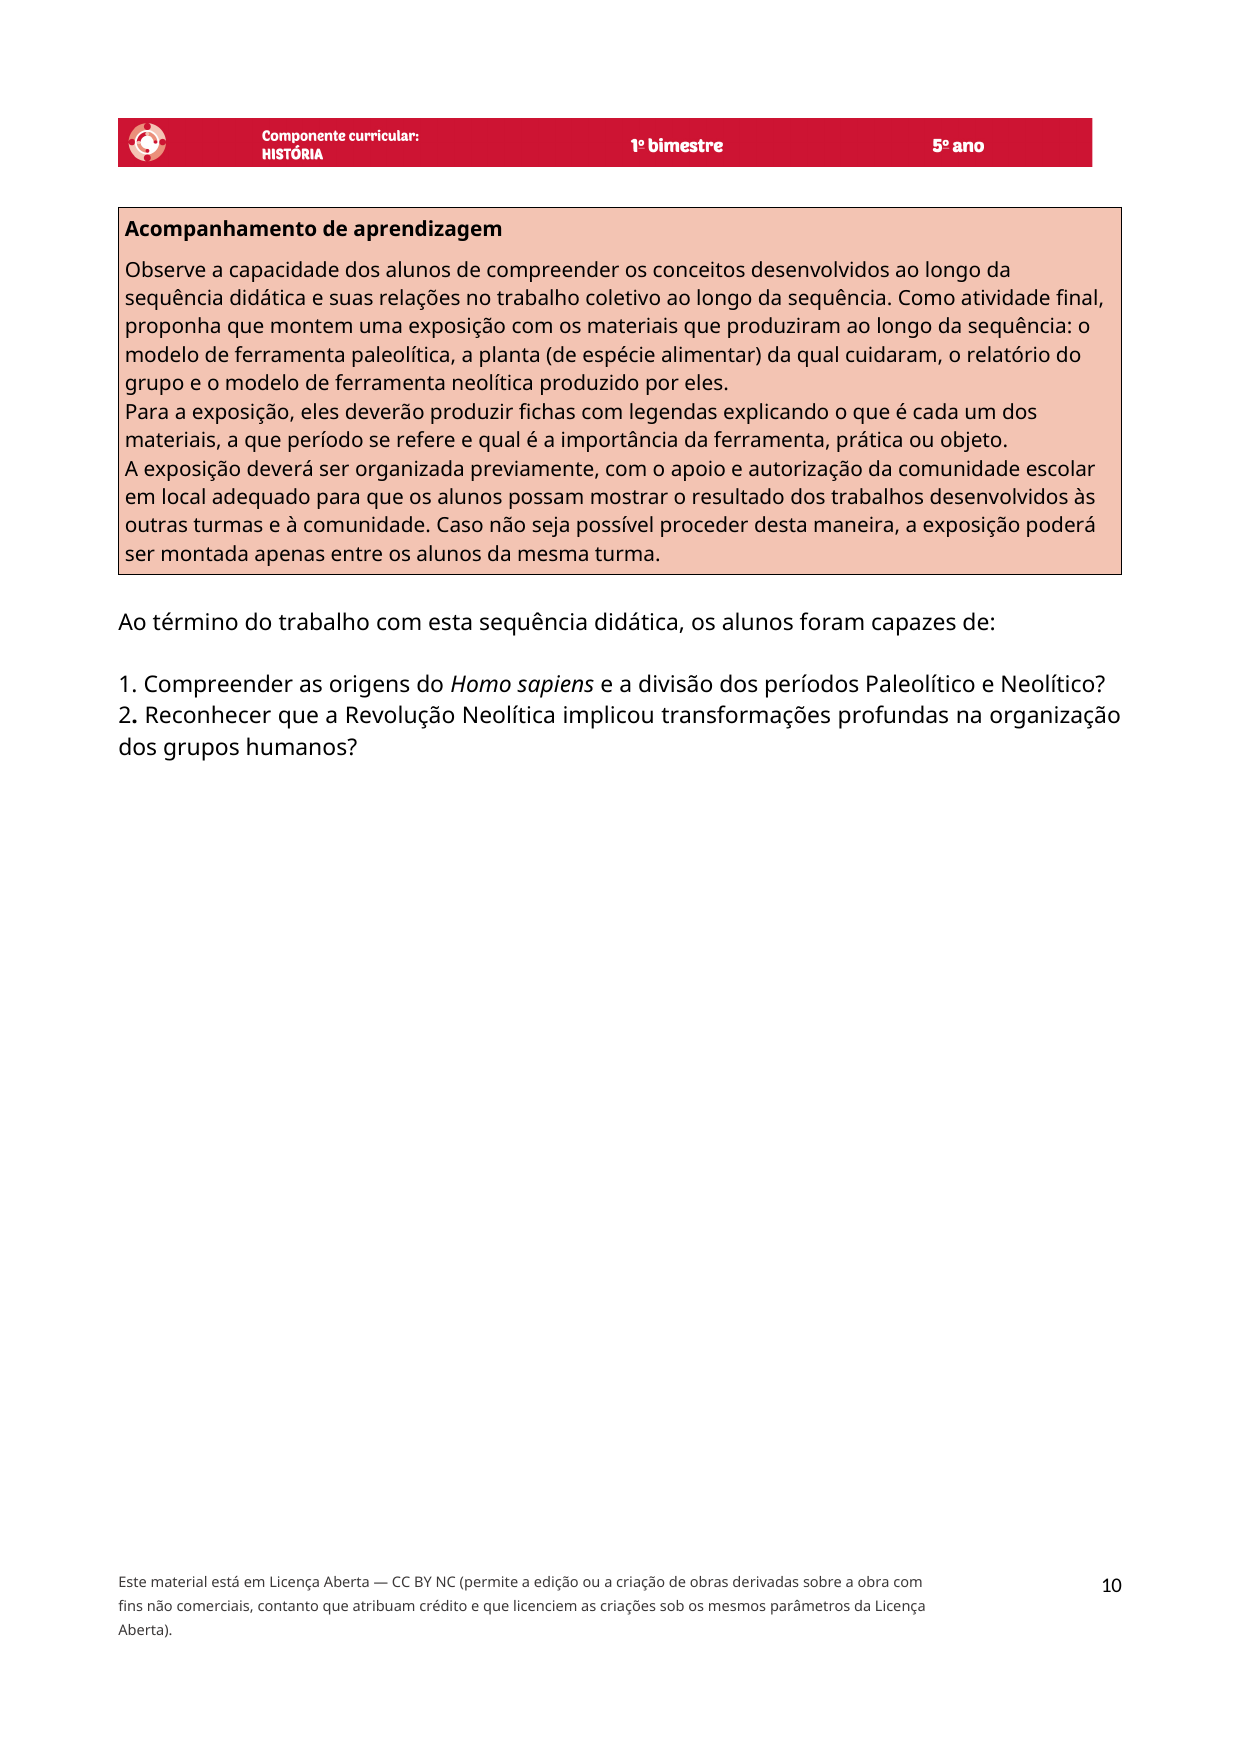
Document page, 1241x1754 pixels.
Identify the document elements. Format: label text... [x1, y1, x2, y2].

picture [118, 118, 1093, 167]
text Ao término do trabalho com esta sequência didática, os alunos foram capazes de: [118, 606, 1122, 637]
table_header Acompanhamento de aprendizagem Observe a capacidade dos alunos de compreender os conceitos desenvolvidos ao longo da sequência didática e suas relações no trabalho coletivo ao longo da sequência. Como atividade final, proponha que montem uma exposição com os materiais que produziram ao longo da sequência: o modelo de ferramenta paleolítica, a planta (de espécie alimentar) da qual cuidaram, o relatório do grupo e o modelo de ferramenta neolítica produzido por eles. Para a exposição, eles deverão produzir fichas com legendas explicando o que é cada um dos materiais, a que período se refere e qual é a importância da ferramenta, prática ou objeto. A exposição deverá ser organizada previamente, com o apoio e autorização da comunidade escolar em local adequado para que os alunos possam mostrar o resultado dos trabalhos desenvolvidos às outras turmas e à comunidade. Caso não seja possível proceder desta maneira, a exposição poderá ser montada apenas entre os alunos da mesma turma. [119, 208, 1121, 573]
text 1. Compreender as origens do Homo sapiens e a divisão dos períodos Paleolítico e Neolítico? [118, 668, 1122, 699]
text 2. Reconhecer que a Revolução Neolítica implicou transformações profundas na organização dos grupos humanos? [118, 699, 1122, 762]
